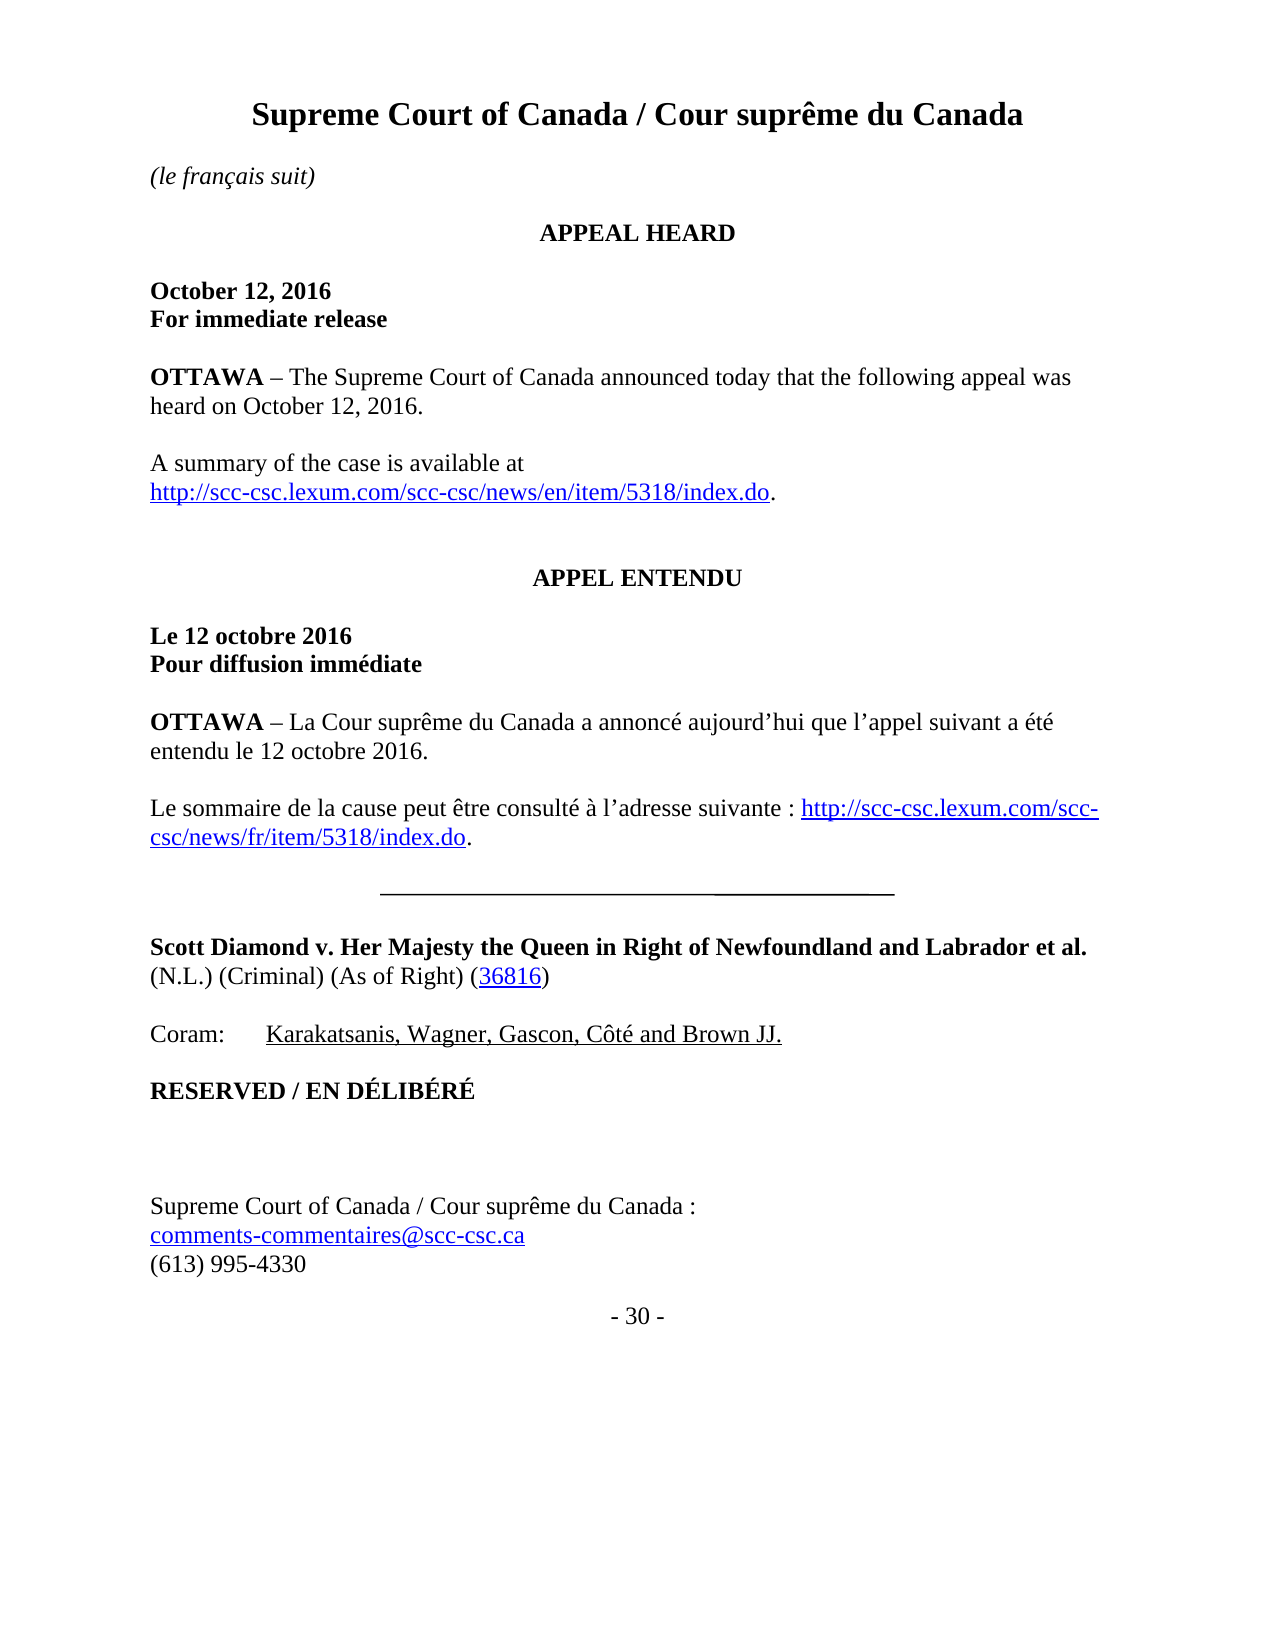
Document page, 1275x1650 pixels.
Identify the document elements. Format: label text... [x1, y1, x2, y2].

text A summary of the case is available at http://scc-csc.lexum.com/scc-csc/news/en/item/5318/index.do. [150, 448, 1125, 506]
text Supreme Court of Canada / Cour suprême du Canada [150, 94, 1125, 132]
text (le français suit) [150, 161, 1125, 189]
text OTTAWA – La Cour suprême du Canada a annoncé aujourd’hui que l’appel suivant a été entendu le 12 octobre 2016. [150, 707, 1125, 764]
text - 30 - [150, 1301, 1125, 1330]
text Le 12 octobre 2016 [150, 621, 1125, 649]
text RESERVED / EN DÉLIBÉRÉ [150, 1076, 1125, 1105]
text comments-commentaires@scc-csc.ca [150, 1220, 1125, 1249]
text Le sommaire de la cause peut être consulté à l’adresse suivante : http://scc-csc.lexum.com/scc-csc/news/fr/item/5318/index.do. [150, 793, 1125, 851]
text October 12, 2016 [150, 276, 1125, 304]
text (613) 995-4330 [150, 1249, 1125, 1277]
text APPEL ENTENDU [150, 563, 1125, 592]
text Supreme Court of Canada / Cour suprême du Canada : [150, 1191, 1125, 1220]
text Pour diffusion immédiate [150, 649, 1125, 678]
text APPEAL HEARD [150, 218, 1125, 247]
text Coram: Karakatsanis, Wagner, Gascon, Côté and Brown JJ. [150, 1019, 1125, 1047]
text For immediate release [150, 304, 1125, 333]
text OTTAWA – The Supreme Court of Canada announced today that the following appeal was heard on October 12, 2016. [150, 362, 1125, 419]
text Scott Diamond v. Her Majesty the Queen in Right of Newfoundland and Labrador et al. (N.L.) (Criminal) (As of Right) (36816) [150, 932, 1125, 990]
